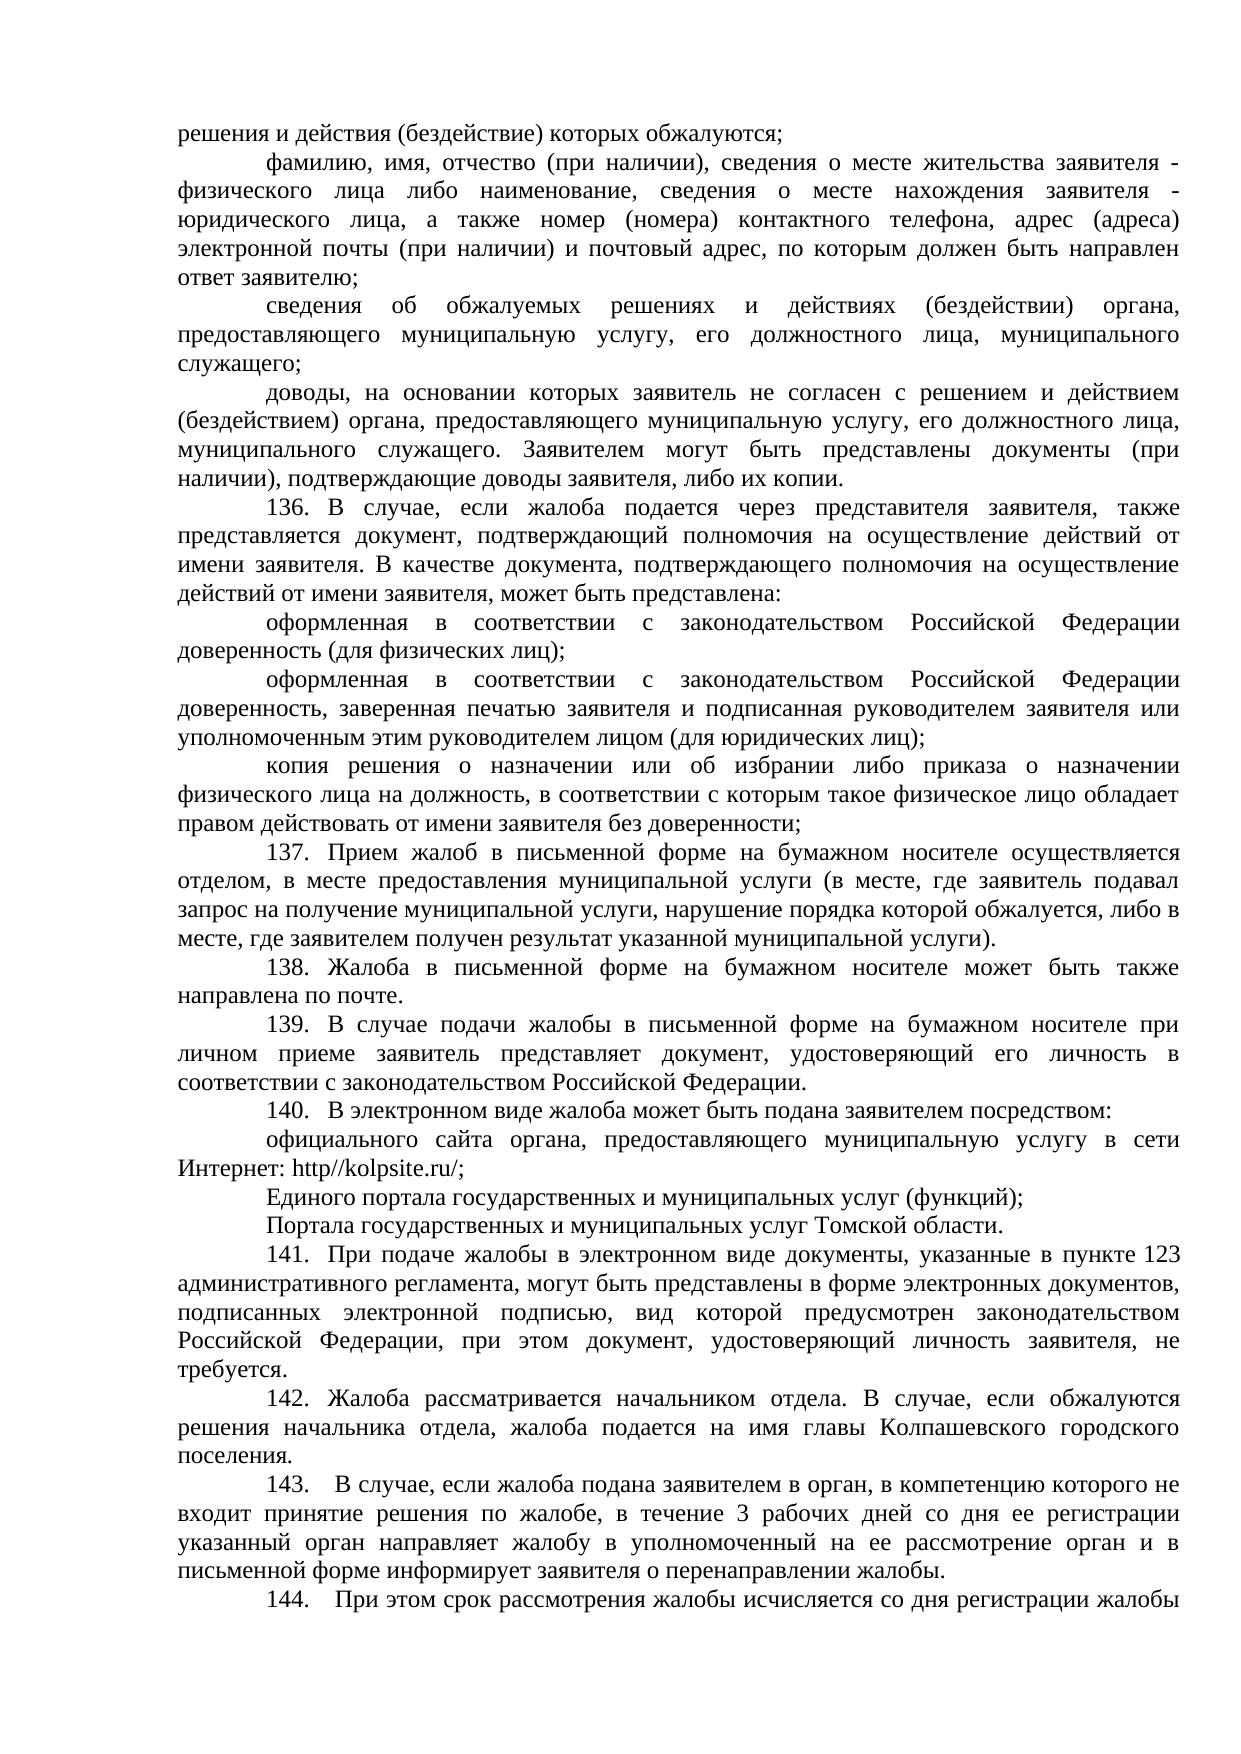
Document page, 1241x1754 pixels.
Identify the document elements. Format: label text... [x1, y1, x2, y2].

list В случае, если жалоба подана заявителем в орган, в компетенцию которого не входит принятие решения по жалобе, в течение 3 рабочих дней со дня ее регистрации указанный орган направляет жалобу в уполномоченный на ее рассмотрение орган и в письменной форме информирует заявителя о перенаправлении жалобы. [177, 1469, 1181, 1584]
text оформленная в соответствии с законодательством Российской Федерации доверенность (для физических лиц); [177, 607, 1181, 664]
text доводы, на основании которых заявитель не согласен с решением и действием (бездействием) органа, предоставляющего муниципальную услугу, его должностного лица, муниципального служащего. Заявителем могут быть представлены документы (при наличии), подтверждающие доводы заявителя, либо их копии. [177, 377, 1181, 492]
list В случае, если жалоба подается через представителя заявителя, также представляется документ, подтверждающий полномочия на осуществление действий от имени заявителя. В качестве документа, подтверждающего полномочия на осуществление действий от имени заявителя, может быть представлена: [177, 492, 1181, 607]
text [177, 118, 1181, 147]
list В случае подачи жалобы в письменной форме на бумажном носителе при личном приеме заявитель представляет документ, удостоверяющий его личность в соответствии с законодательством Российской Федерации. [177, 1009, 1181, 1096]
text Портала государственных и муниципальных услуг Томской области. [177, 1211, 1181, 1239]
list Прием жалоб в письменной форме на бумажном носителе осуществляется отделом, в месте предоставления муниципальной услуги (в месте, где заявитель подавал запрос на получение муниципальной услуги, нарушение порядка которой обжалуется, либо в месте, где заявителем получен результат указанной муниципальной услуги). [177, 837, 1181, 952]
list Жалоба рассматривается начальником отдела. В случае, если обжалуются решения начальника отдела, жалоба подается на имя главы Колпашевского городского поселения. [177, 1383, 1181, 1469]
text официального сайта органа, предоставляющего муниципальную услугу в сети Интернет: http//kolpsite.ru/; [177, 1124, 1181, 1182]
text оформленная в соответствии с законодательством Российской Федерации доверенность, заверенная печатью заявителя и подписанная руководителем заявителя или уполномоченным этим руководителем лицом (для юридических лиц); [177, 664, 1181, 751]
list В электронном виде жалоба может быть подана заявителем посредством: [177, 1096, 1181, 1124]
list Жалоба в письменной форме на бумажном носителе может быть также направлена по почте. [177, 952, 1181, 1009]
list При подаче жалобы в электронном виде документы, указанные в пункте 123 административного регламента, могут быть представлены в форме электронных документов, подписанных электронной подписью, вид которой предусмотрен законодательством Российской Федерации, при этом документ, удостоверяющий личность заявителя, не требуется. [177, 1239, 1181, 1383]
text Единого портала государственных и муниципальных услуг (функций); [177, 1182, 1181, 1211]
text копия решения о назначении или об избрании либо приказа о назначении физического лица на должность, в соответствии с которым такое физическое лицо обладает правом действовать от имени заявителя без доверенности; [177, 751, 1181, 837]
text фамилию, имя, отчество (при наличии), сведения о месте жительства заявителя - физического лица либо наименование, сведения о месте нахождения заявителя - юридического лица, а также номер (номера) контактного телефона, адрес (адреса) электронной почты (при наличии) и почтовый адрес, по которым должен быть направлен ответ заявителю; [177, 147, 1181, 291]
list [177, 1584, 1181, 1613]
text сведения об обжалуемых решениях и действиях (бездействии) органа, предоставляющего муниципальную услугу, его должностного лица, муниципального служащего; [177, 291, 1181, 377]
